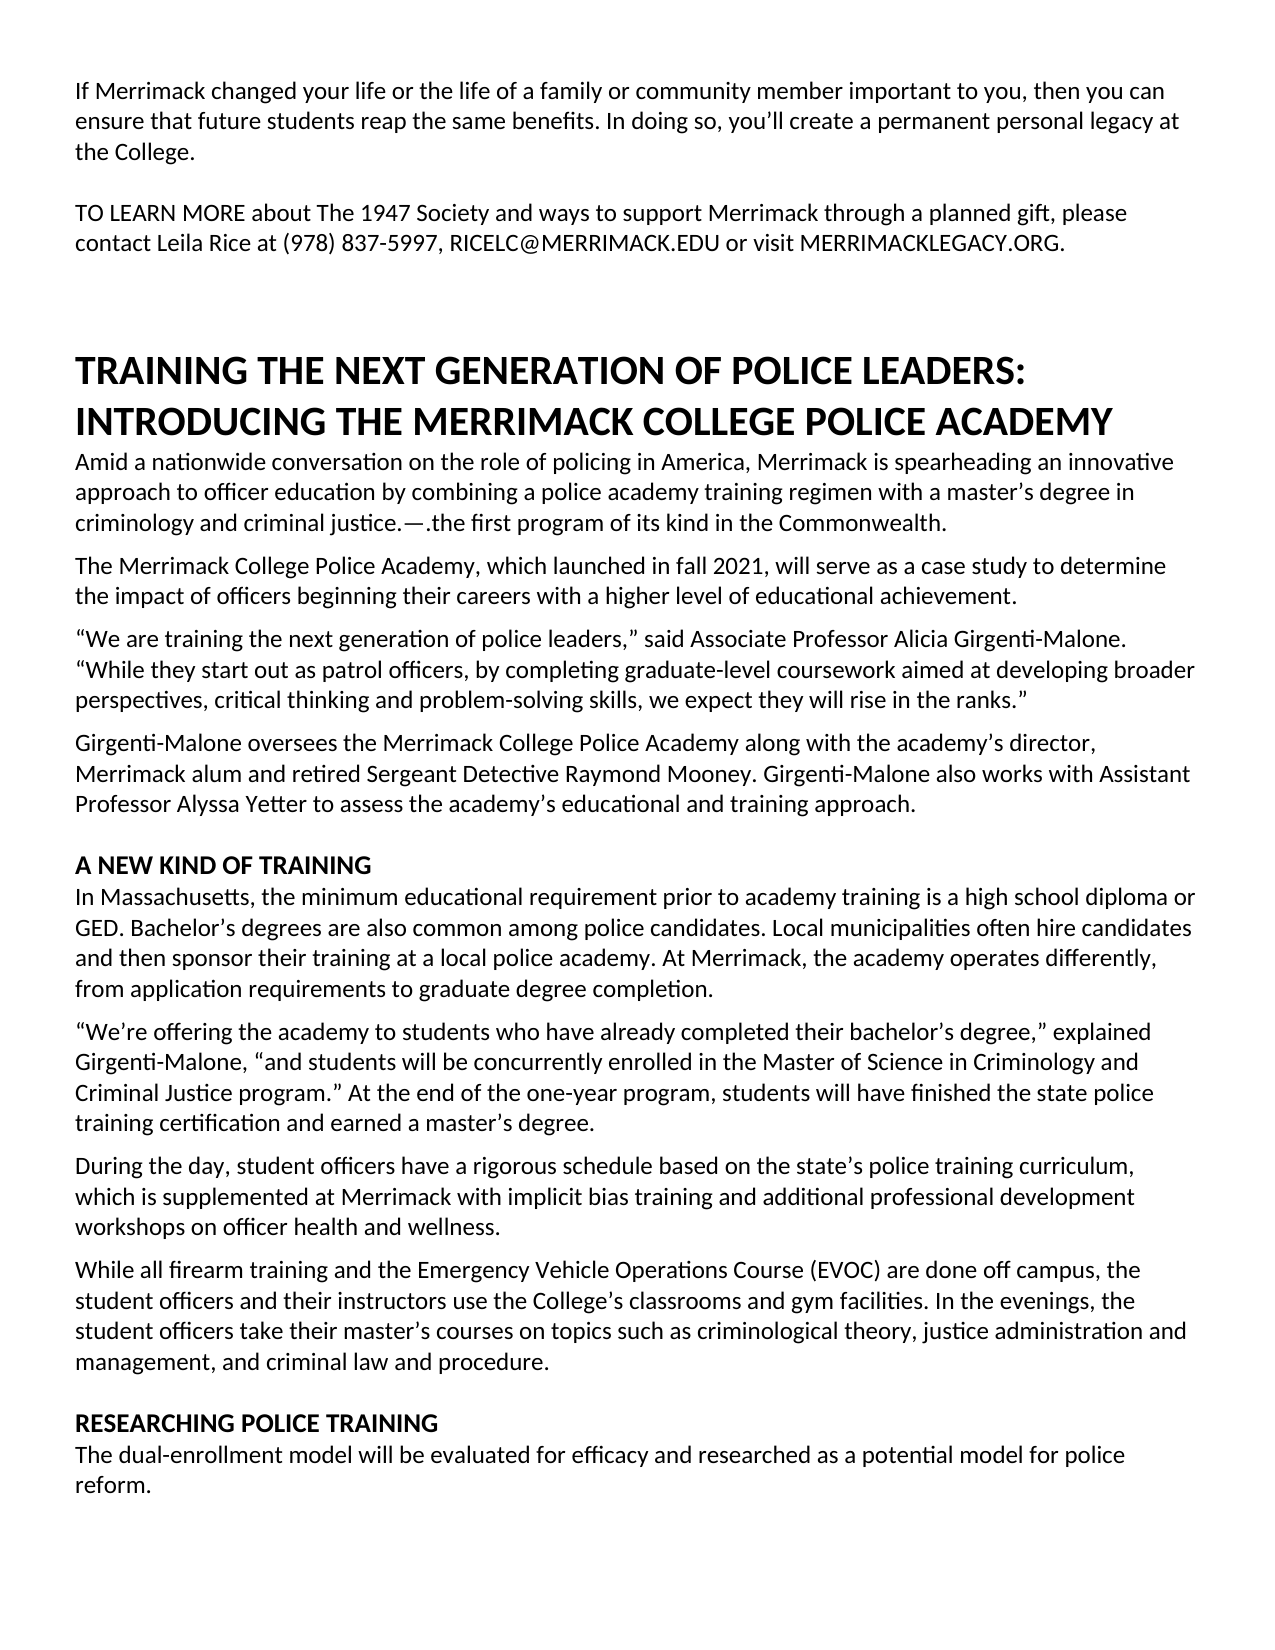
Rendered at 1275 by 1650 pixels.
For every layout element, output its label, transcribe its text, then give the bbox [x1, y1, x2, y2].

text “We’re offering the academy to students who have already completed their bachelor’s degree,” explained Girgenti-Malone, “and students will be concurrently enrolled in the Master of Science in Criminology and Criminal Justice program.” At the end of the one-year program, students will have finished the state police training certification and earned a master’s degree. [75, 1016, 1200, 1138]
text In Massachusetts, the minimum educational requirement prior to academy training is a high school diploma or GED. Bachelor’s degrees are also common among police candidates. Local municipalities often hire candidates and then sponsor their training at a local police academy. At Merrimack, the academy operates differently, from application requirements to graduate degree completion. [75, 881, 1200, 1003]
text Girgenti-Malone oversees the Merrimack College Police Academy along with the academy’s director, Merrimack alum and retired Sergeant Detective Raymond Mooney. Girgenti-Malone also works with Assistant Professor Alyssa Yetter to assess the academy’s educational and training approach. [75, 727, 1200, 819]
text The dual-enrollment model will be evaluated for efficacy and researched as a potential model for police reform. [75, 1439, 1200, 1500]
subtitle A new kind of training [75, 848, 1200, 881]
subtitle Training the Next Generation of POLICE LEADERS: Introducing the Merrimack College Police Academy [75, 344, 1200, 446]
text If Merrimack changed your life or the life of a family or community member important to you, then you can ensure that future students reap the same benefits. In doing so, you’ll create a permanent personal legacy at the College. [75, 75, 1200, 167]
text The Merrimack College Police Academy, which launched in fall 2021, will serve as a case study to determine the impact of officers beginning their careers with a higher level of educational achievement. [75, 550, 1200, 611]
text While all firearm training and the Emergency Vehicle Operations Course (EVOC) are done off campus, the student officers and their instructors use the College’s classrooms and gym facilities. In the evenings, the student officers take their master’s courses on topics such as criminological theory, justice administration and management, and criminal law and procedure. [75, 1254, 1200, 1377]
subtitle Researching police training [75, 1406, 1200, 1439]
text Amid a nationwide conversation on the role of policing in America, Merrimack is spearheading an innovative approach to officer education by combining a police academy training regimen with a master’s degree in criminology and criminal justice.—.the first program of its kind in the Commonwealth. [75, 446, 1200, 537]
text TO LEARN MORE about The 1947 Society and ways to support Merrimack through a planned gift, please contact Leila Rice at (978) 837-5997, RICELC@MERRIMACK.EDU or visit MERRIMACKLEGACY.ORG. [75, 197, 1200, 258]
text “We are training the next generation of police leaders,” said Associate Professor Alicia Girgenti-Malone. “While they start out as patrol officers, by completing graduate-level coursework aimed at developing broader perspectives, critical thinking and problem-solving skills, we expect they will rise in the ranks.” [75, 623, 1200, 715]
text During the day, student officers have a rigorous schedule based on the state’s police training curriculum, which is supplemented at Merrimack with implicit bias training and additional professional development workshops on officer health and wellness. [75, 1150, 1200, 1242]
